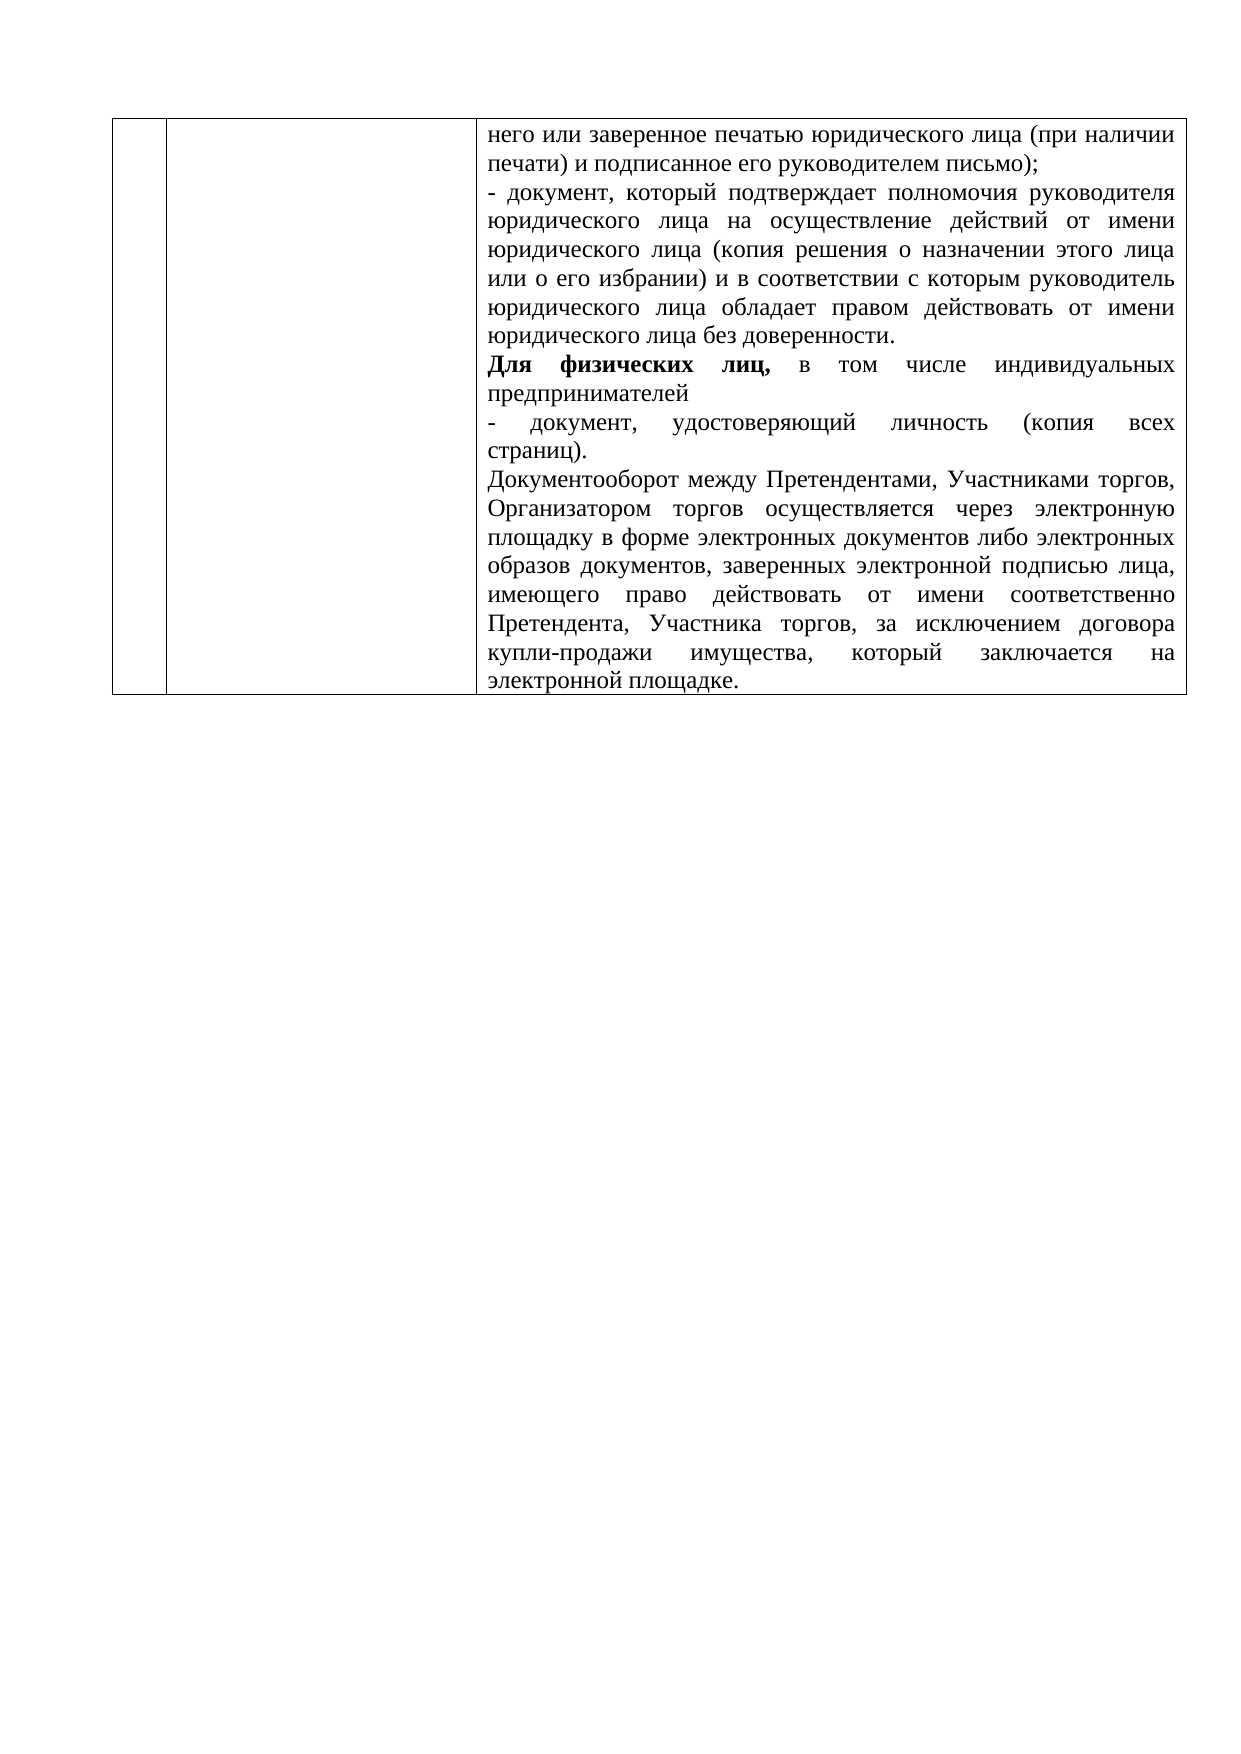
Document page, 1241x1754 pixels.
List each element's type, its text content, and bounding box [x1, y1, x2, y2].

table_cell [167, 119, 476, 694]
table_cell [477, 119, 1186, 694]
table_cell 14 [113, 119, 166, 694]
